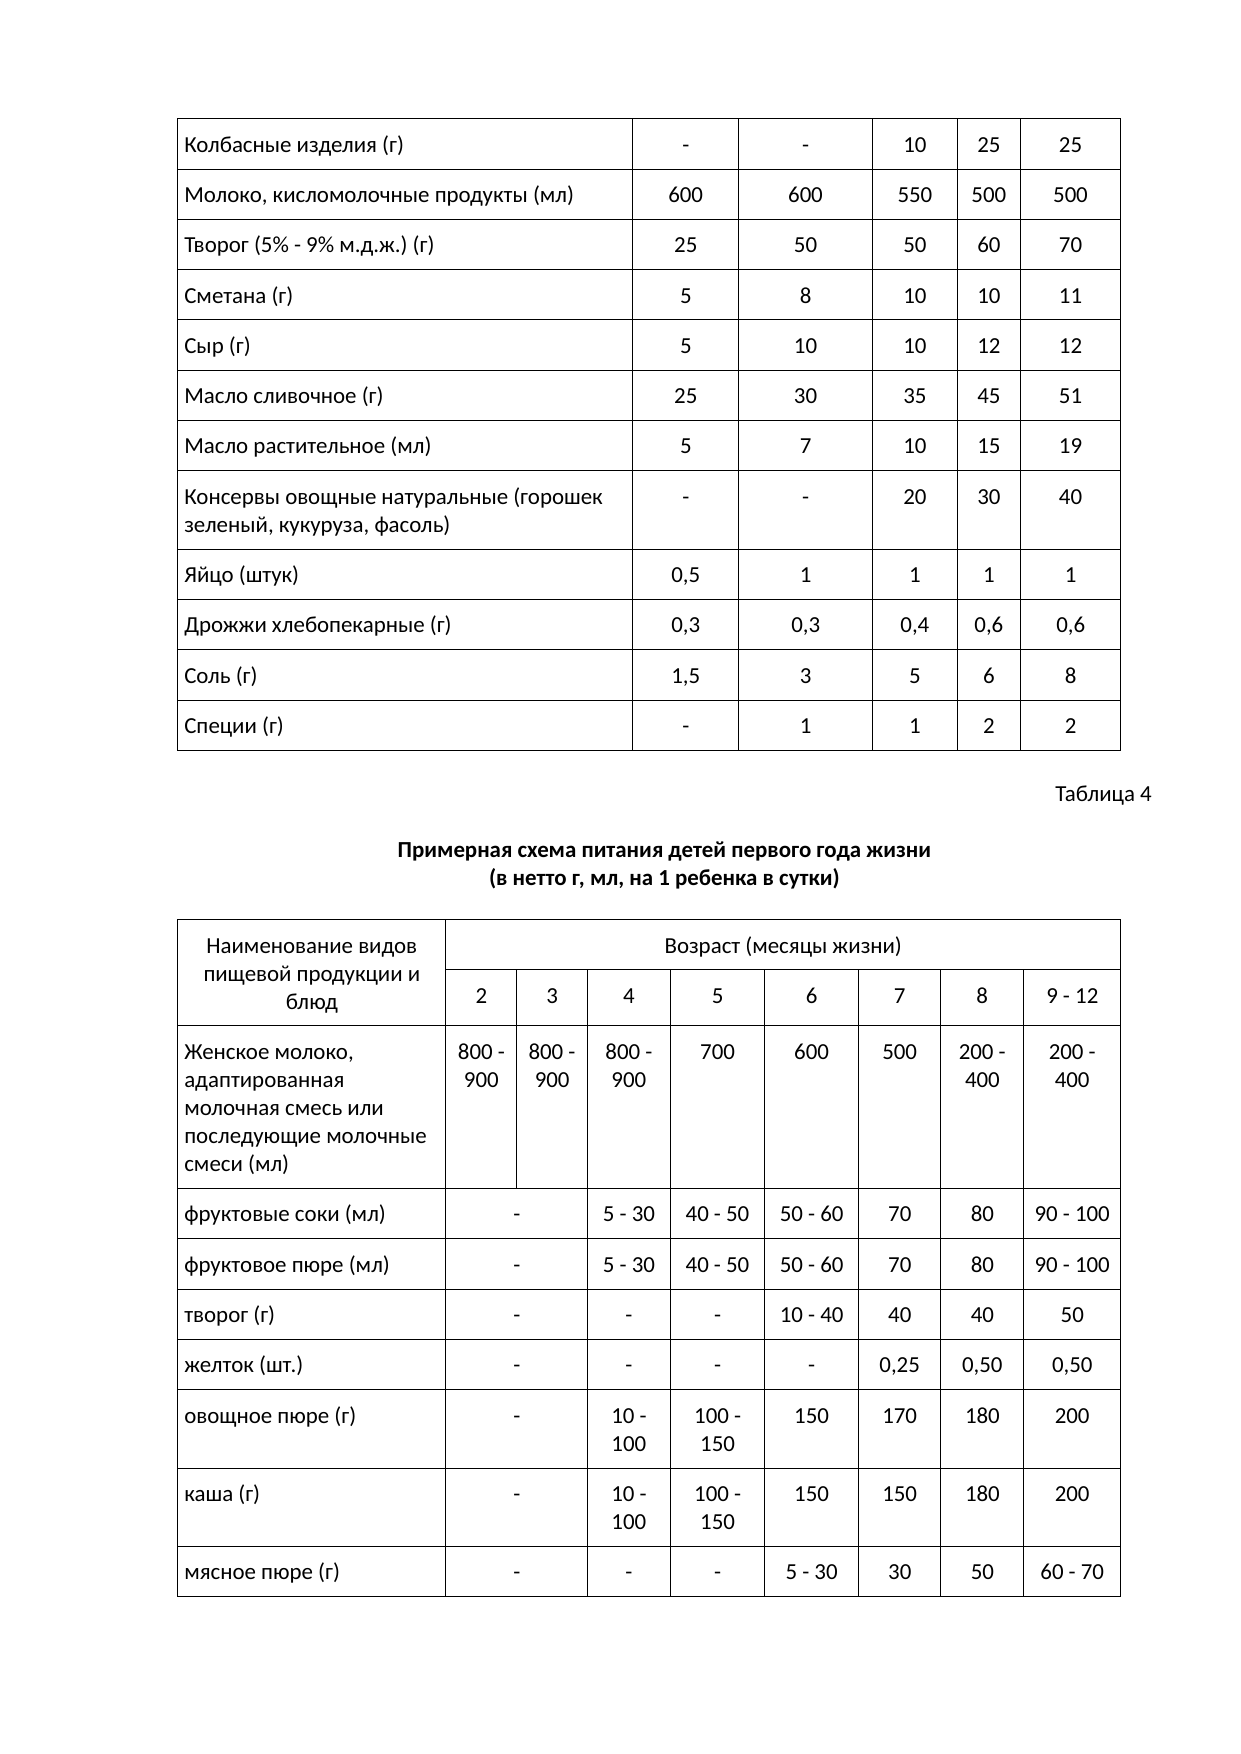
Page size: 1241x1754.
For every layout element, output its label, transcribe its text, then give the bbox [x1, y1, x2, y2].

table_cell 150 [765, 1390, 858, 1467]
table_cell 10 [873, 421, 957, 470]
table_cell 10 [873, 119, 957, 168]
table_cell 2 [1021, 701, 1120, 750]
table_cell 1 [739, 701, 872, 750]
table_cell 7 [739, 421, 872, 470]
table_cell 30 [859, 1547, 940, 1596]
table_cell 30 [739, 371, 872, 420]
table_cell - [446, 1239, 587, 1288]
table_cell 800 - 900 [588, 1026, 670, 1188]
table_cell 0,3 [739, 600, 872, 649]
table_cell 500 [958, 170, 1020, 219]
table_cell 25 [633, 220, 738, 269]
table_cell 550 [873, 170, 957, 219]
table_cell 40 - 50 [671, 1189, 764, 1238]
table_cell 19 [1021, 421, 1120, 470]
table_cell 1 [739, 550, 872, 599]
table_cell 2 [958, 701, 1020, 750]
table_cell 1 [873, 701, 957, 750]
table_cell - [446, 1390, 587, 1467]
table_cell 12 [1021, 320, 1120, 370]
table_cell Сыр (г) [178, 320, 632, 370]
table_cell Соль (г) [178, 650, 632, 699]
table_cell 600 [765, 1026, 858, 1188]
table_cell 30 [958, 471, 1020, 549]
table_cell 0,3 [633, 600, 738, 649]
table_cell 170 [859, 1390, 940, 1467]
table_cell 40 [941, 1290, 1023, 1339]
table_cell - [739, 119, 872, 168]
table_cell Специи (г) [178, 701, 632, 750]
table_cell 1 [1021, 550, 1120, 599]
table_cell 11 [1021, 270, 1120, 319]
table_cell - [671, 1290, 764, 1339]
table_cell 200 - 400 [941, 1026, 1023, 1188]
table_cell Дрожжи хлебопекарные (г) [178, 600, 632, 649]
table_cell 60 - 70 [1024, 1547, 1120, 1596]
table_cell 70 [859, 1189, 940, 1238]
table_header Наименование видов пищевой продукции и блюд [178, 920, 445, 1025]
table_cell 50 - 60 [765, 1239, 858, 1288]
table_cell 20 [873, 471, 957, 549]
table_cell 0,4 [873, 600, 957, 649]
table_cell 10 [873, 270, 957, 319]
table_header Возраст (месяцы жизни) [446, 920, 1120, 969]
table_cell 8 [941, 970, 1023, 1025]
table_cell 80 [941, 1239, 1023, 1288]
table_cell 51 [1021, 371, 1120, 420]
table_cell 50 [941, 1547, 1023, 1596]
table_cell 50 [873, 220, 957, 269]
table_cell 180 [941, 1390, 1023, 1467]
table_cell - [446, 1189, 587, 1238]
table_cell Яйцо (штук) [178, 550, 632, 599]
table_cell фруктовое пюре (мл) [178, 1239, 445, 1288]
table_cell 200 - 400 [1024, 1026, 1120, 1188]
table_cell 5 - 30 [765, 1547, 858, 1596]
table_cell - [671, 1340, 764, 1389]
table_cell 8 [1021, 650, 1120, 699]
table_cell 6 [765, 970, 858, 1025]
table_cell - [671, 1547, 764, 1596]
table_cell 90 - 100 [1024, 1239, 1120, 1288]
table_cell 500 [1021, 170, 1120, 219]
table_cell 2 [446, 970, 516, 1025]
table_cell желток (шт.) [178, 1340, 445, 1389]
table_cell 600 [739, 170, 872, 219]
table_cell 70 [1021, 220, 1120, 269]
table_cell 40 [859, 1290, 940, 1339]
table_cell 0,50 [1024, 1340, 1120, 1389]
table_cell 500 [859, 1026, 940, 1188]
table_cell фруктовые соки (мл) [178, 1189, 445, 1238]
table_cell 1,5 [633, 650, 738, 699]
table_cell 3 [517, 970, 587, 1025]
table_cell 8 [739, 270, 872, 319]
table_cell 3 [739, 650, 872, 699]
table_cell 1 [873, 550, 957, 599]
table_cell 800 - 900 [446, 1026, 516, 1188]
title (в нетто г, мл, на 1 ребенка в сутки) [177, 863, 1152, 891]
table_cell 5 [671, 970, 764, 1025]
table_cell 5 [633, 320, 738, 370]
table_cell 180 [941, 1469, 1023, 1546]
table_cell 0,6 [1021, 600, 1120, 649]
table_cell 80 [941, 1189, 1023, 1238]
table_cell 10 - 100 [588, 1390, 670, 1467]
table_cell 50 [739, 220, 872, 269]
table_cell 200 [1024, 1390, 1120, 1467]
table_cell 0,6 [958, 600, 1020, 649]
table_cell 5 [633, 421, 738, 470]
table_cell Масло сливочное (г) [178, 371, 632, 420]
table_cell 0,5 [633, 550, 738, 599]
table_cell каша (г) [178, 1469, 445, 1546]
table_cell Масло растительное (мл) [178, 421, 632, 470]
table_cell 100 - 150 [671, 1469, 764, 1546]
table_cell Творог (5% - 9% м.д.ж.) (г) [178, 220, 632, 269]
table_cell Колбасные изделия (г) [178, 119, 632, 168]
table_cell овощное пюре (г) [178, 1390, 445, 1467]
table_cell 10 [958, 270, 1020, 319]
table_cell 200 [1024, 1469, 1120, 1546]
table_cell Консервы овощные натуральные (горошек зеленый, кукуруза, фасоль) [178, 471, 632, 549]
table_cell Женское молоко, адаптированная молочная смесь или последующие молочные смеси (мл) [178, 1026, 445, 1188]
table_cell 35 [873, 371, 957, 420]
table_cell - [446, 1547, 587, 1596]
table_cell 40 [1021, 471, 1120, 549]
table_cell 0,50 [941, 1340, 1023, 1389]
table_cell мясное пюре (г) [178, 1547, 445, 1596]
table_cell 150 [859, 1469, 940, 1546]
table_cell 70 [859, 1239, 940, 1288]
table_cell 90 - 100 [1024, 1189, 1120, 1238]
table_cell 60 [958, 220, 1020, 269]
table_cell 5 [873, 650, 957, 699]
table_cell 5 - 30 [588, 1189, 670, 1238]
table_cell - [633, 119, 738, 168]
title Примерная схема питания детей первого года жизни [177, 835, 1152, 863]
table_cell 25 [1021, 119, 1120, 168]
table_cell 40 - 50 [671, 1239, 764, 1288]
table_cell 4 [588, 970, 670, 1025]
table_cell 150 [765, 1469, 858, 1546]
table_cell 600 [633, 170, 738, 219]
table_cell 10 - 40 [765, 1290, 858, 1339]
table_cell 6 [958, 650, 1020, 699]
table_cell - [633, 701, 738, 750]
table_cell 10 [739, 320, 872, 370]
table_cell 10 [873, 320, 957, 370]
table_cell - [633, 471, 738, 549]
table_cell 50 [1024, 1290, 1120, 1339]
table_cell Сметана (г) [178, 270, 632, 319]
table_cell 15 [958, 421, 1020, 470]
table_cell 5 - 30 [588, 1239, 670, 1288]
table_cell 45 [958, 371, 1020, 420]
table_cell 5 [633, 270, 738, 319]
table_cell - [446, 1469, 587, 1546]
table_cell 100 - 150 [671, 1390, 764, 1467]
table_cell - [446, 1290, 587, 1339]
table_cell - [588, 1547, 670, 1596]
table_cell - [588, 1340, 670, 1389]
table_cell 7 [859, 970, 940, 1025]
table_cell 700 [671, 1026, 764, 1188]
table_cell - [739, 471, 872, 549]
table_cell - [446, 1340, 587, 1389]
table_cell 12 [958, 320, 1020, 370]
table_cell 50 - 60 [765, 1189, 858, 1238]
table_cell 9 - 12 [1024, 970, 1120, 1025]
table_cell 0,25 [859, 1340, 940, 1389]
table_cell - [588, 1290, 670, 1339]
text Таблица 4 [177, 779, 1152, 807]
table_cell - [765, 1340, 858, 1389]
table_cell 10 - 100 [588, 1469, 670, 1546]
table_cell 25 [958, 119, 1020, 168]
table_cell Молоко, кисломолочные продукты (мл) [178, 170, 632, 219]
table_cell 25 [633, 371, 738, 420]
table_cell 800 - 900 [517, 1026, 587, 1188]
table_cell 1 [958, 550, 1020, 599]
table_cell творог (г) [178, 1290, 445, 1339]
